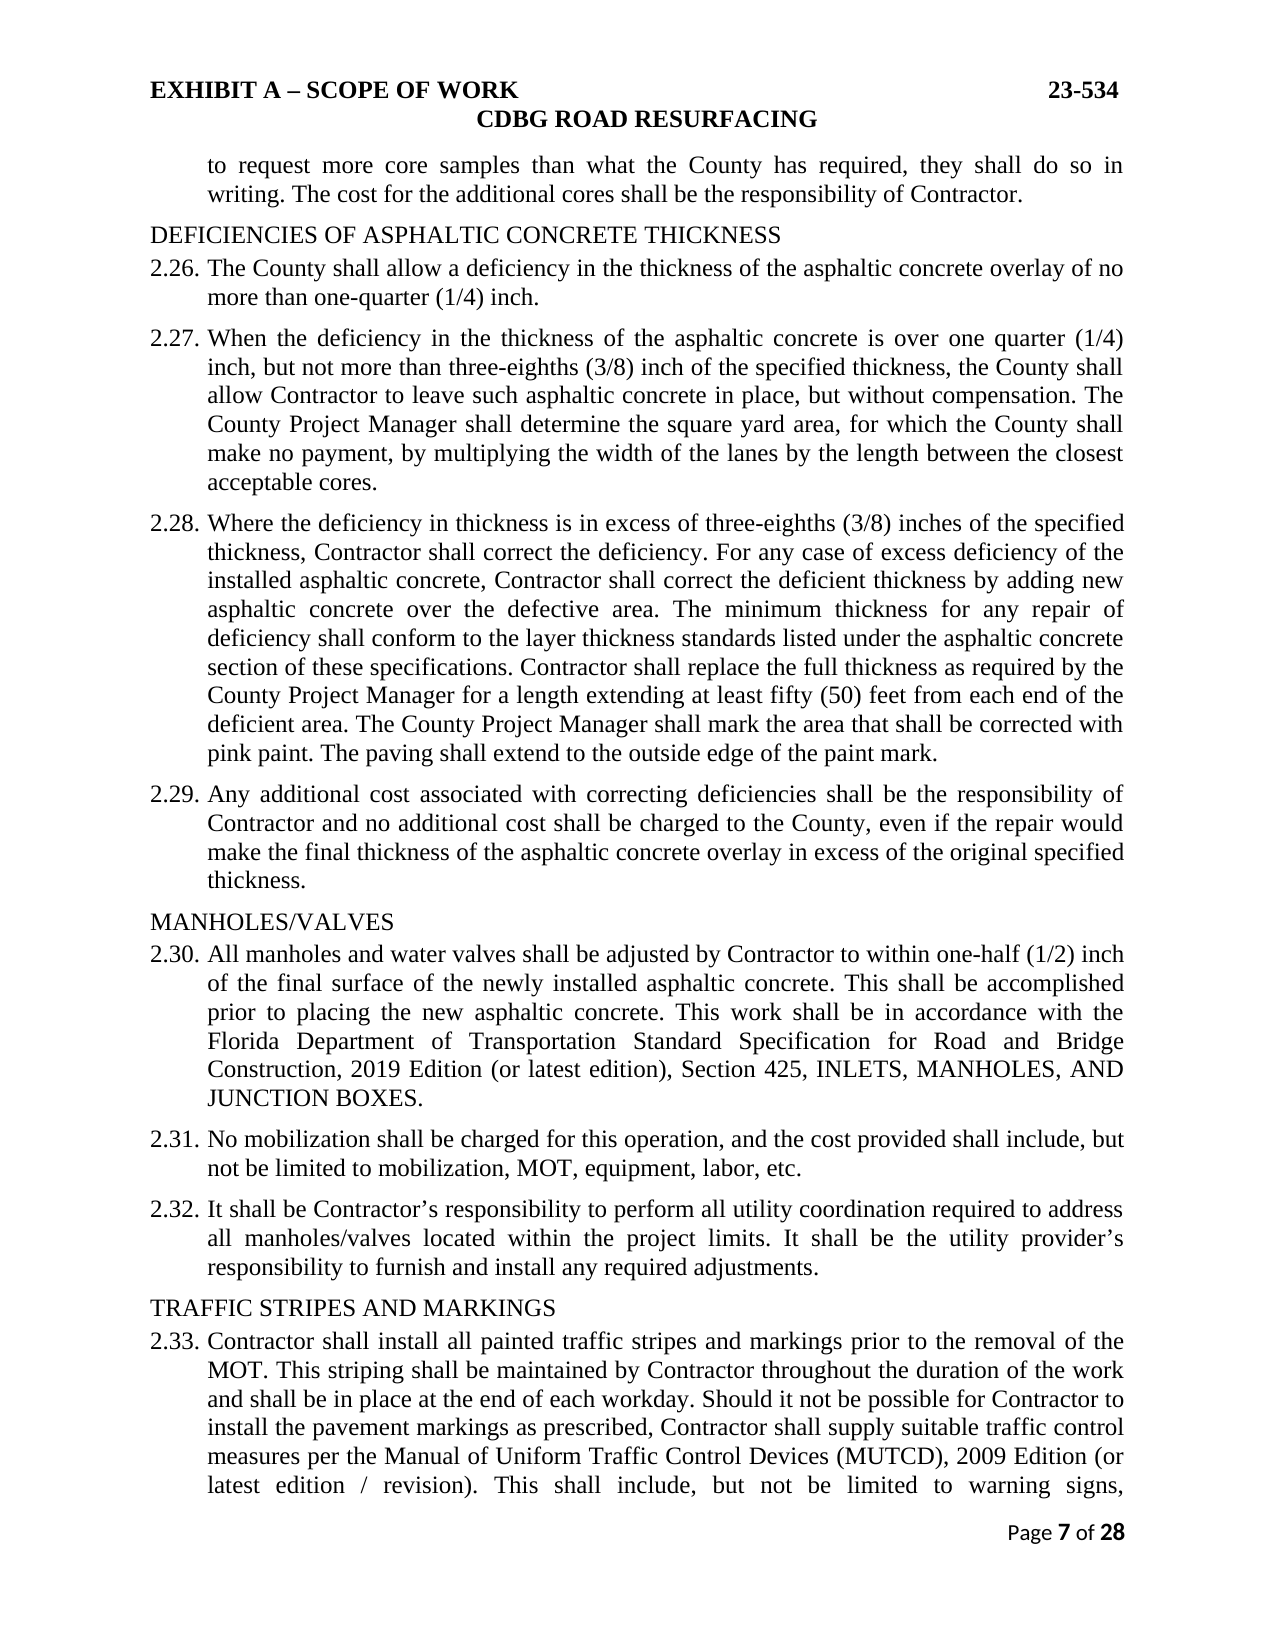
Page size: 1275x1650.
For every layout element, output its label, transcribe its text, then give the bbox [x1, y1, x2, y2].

text DEFICIENCIES OF ASPHALTIC CONCRETE THICKNESS [150, 220, 1125, 249]
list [150, 1326, 1125, 1499]
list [150, 150, 1125, 207]
list Where the deficiency in thickness is in excess of three-eighths (3/8) inches of the specified thickness, Contractor shall correct the deficiency. For any case of excess deficiency of the installed asphaltic concrete, Contractor shall correct the deficient thickness by adding new asphaltic concrete over the defective area. The minimum thickness for any repair of deficiency shall conform to the layer thickness standards listed under the asphaltic concrete section of these specifications. Contractor shall replace the full thickness as required by the County Project Manager for a length extending at least fifty (50) feet from each end of the deficient area. The County Project Manager shall mark the area that shall be corrected with pink paint. The paving shall extend to the outside edge of the paint mark. [150, 508, 1125, 767]
list No mobilization shall be charged for this operation, and the cost provided shall include, but not be limited to mobilization, MOT, equipment, labor, etc. [150, 1124, 1125, 1182]
text MANHOLES/VALVES [150, 907, 1125, 935]
list It shall be Contractor’s responsibility to perform all utility coordination required to address all manholes/valves located within the project limits. It shall be the utility provider’s responsibility to furnish and install any required adjustments. [150, 1194, 1125, 1281]
list The County shall allow a deficiency in the thickness of the asphaltic concrete overlay of no more than one-quarter (1/4) inch. [150, 253, 1125, 310]
list All manholes and water valves shall be adjusted by Contractor to within one-half (1/2) inch of the final surface of the newly installed asphaltic concrete. This shall be accomplished prior to placing the new asphaltic concrete. This work shall be in accordance with the Florida Department of Transportation Standard Specification for Road and Bridge Construction, 2019 Edition (or latest edition), Section 425, INLETS, MANHOLES, AND JUNCTION BOXES. [150, 939, 1125, 1112]
list When the deficiency in the thickness of the asphaltic concrete is over one quarter (1/4) inch, but not more than three-eighths (3/8) inch of the specified thickness, the County shall allow Contractor to leave such asphaltic concrete in place, but without compensation. The County Project Manager shall determine the square yard area, for which the County shall make no payment, by multiplying the width of the lanes by the length between the closest acceptable cores. [150, 323, 1125, 495]
text TRAFFIC STRIPES AND MARKINGS [150, 1293, 1125, 1322]
list Any additional cost associated with correcting deficiencies shall be the responsibility of Contractor and no additional cost shall be charged to the County, even if the repair would make the final thickness of the asphaltic concrete overlay in excess of the original specified thickness. [150, 779, 1125, 894]
